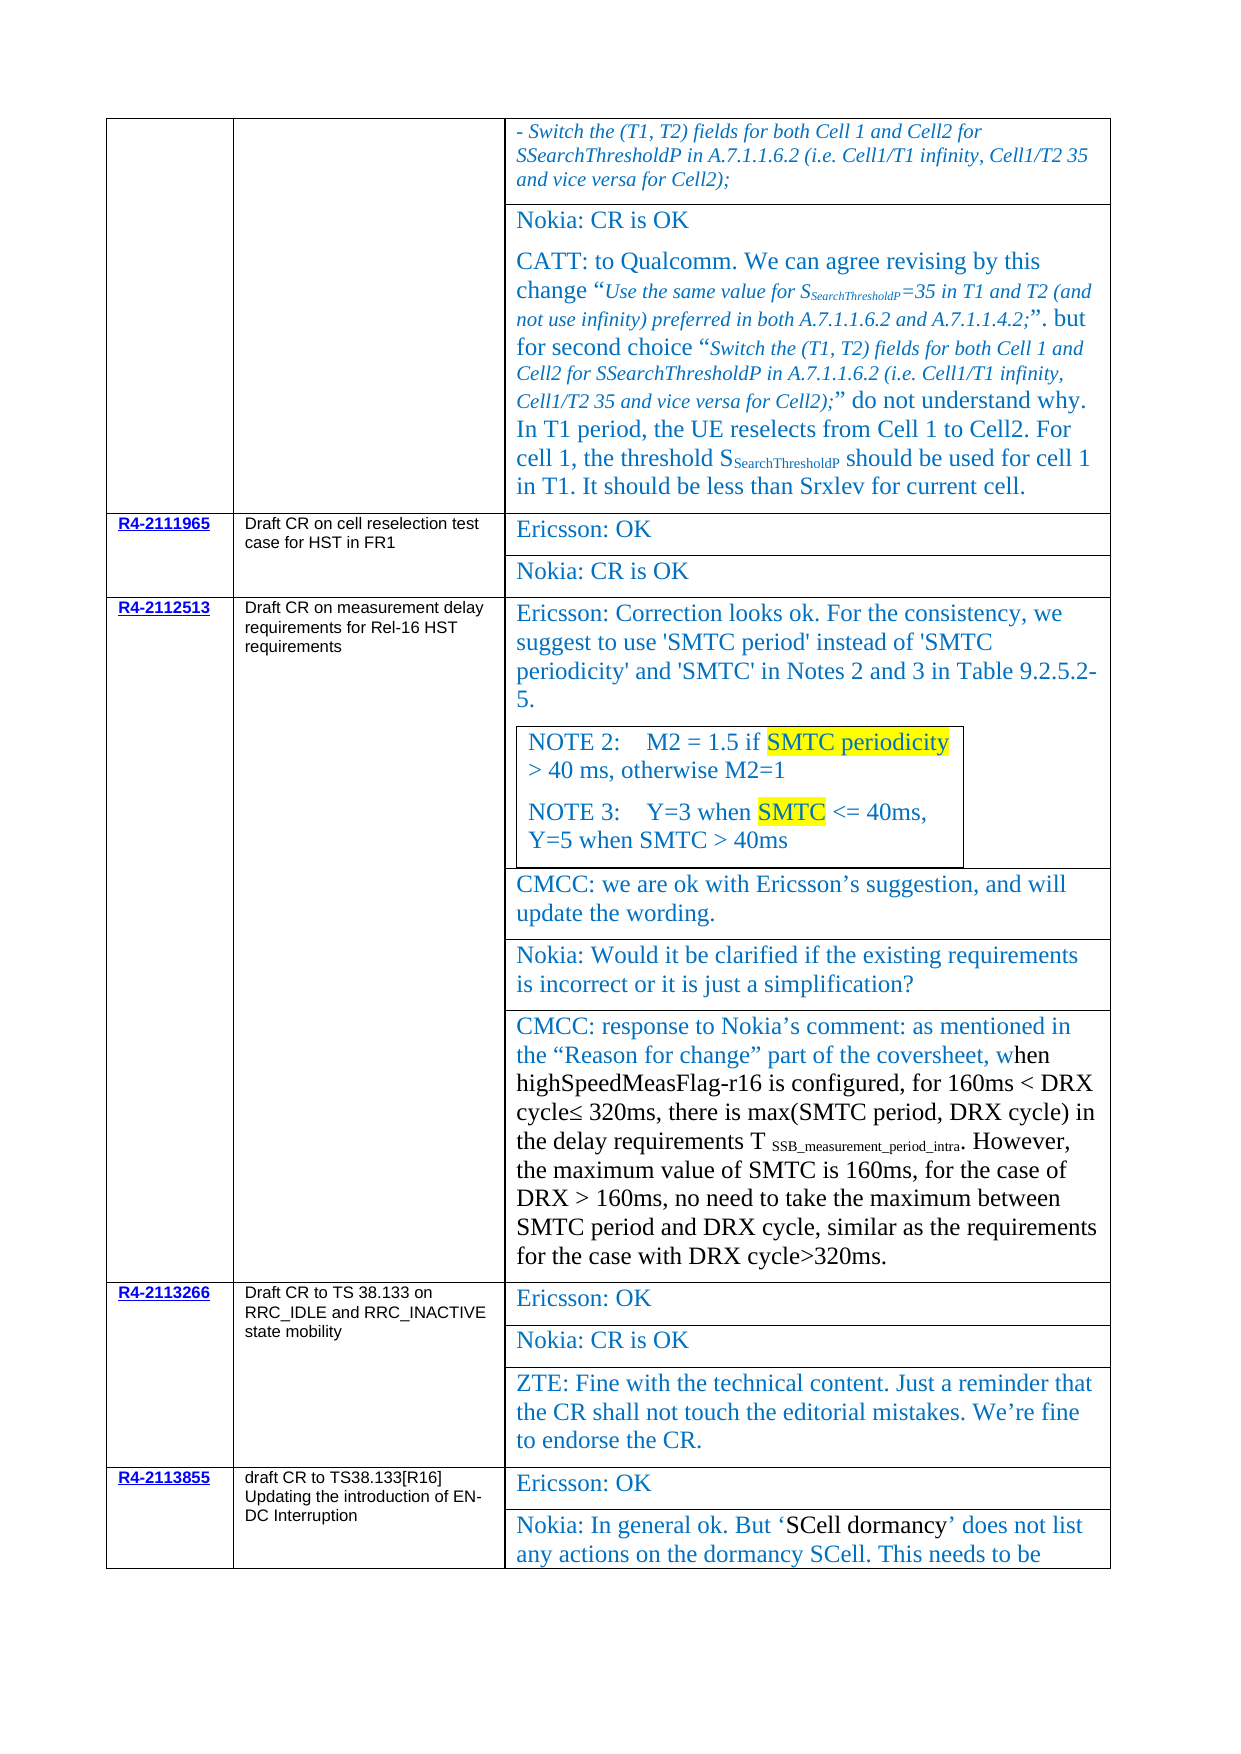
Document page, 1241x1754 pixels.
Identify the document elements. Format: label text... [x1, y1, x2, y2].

table_cell [506, 514, 1110, 555]
table_cell R4-2113855 [107, 1468, 233, 1567]
table_cell [506, 556, 1110, 597]
table_cell [506, 1326, 1110, 1367]
table_cell R4-2111965 [107, 514, 233, 597]
table_cell [506, 1283, 1110, 1324]
table_cell Draft CR on cell reselection test case for HST in FR1 [234, 514, 504, 597]
table_cell [506, 205, 1110, 513]
table_cell R4-2112513 [107, 598, 233, 1282]
table_cell R4-2113266 [107, 1283, 233, 1467]
table_cell Draft CR to TS 38.133 on RRC_IDLE and RRC_INACTIVE state mobility [234, 1283, 504, 1467]
table_cell [506, 940, 1110, 1010]
table_cell [506, 1468, 1110, 1509]
table_cell draft CR to TS38.133[R16] Updating the introduction of EN-DC Interruption [234, 1468, 504, 1567]
table_cell [506, 1011, 1110, 1282]
table_cell [506, 119, 1110, 204]
table_cell [506, 1368, 1110, 1467]
table_cell [506, 598, 1110, 868]
table_cell Draft CR on measurement delay requirements for Rel-16 HST requirements [234, 598, 504, 1282]
table_cell [506, 1510, 1110, 1567]
table_cell [506, 869, 1110, 939]
